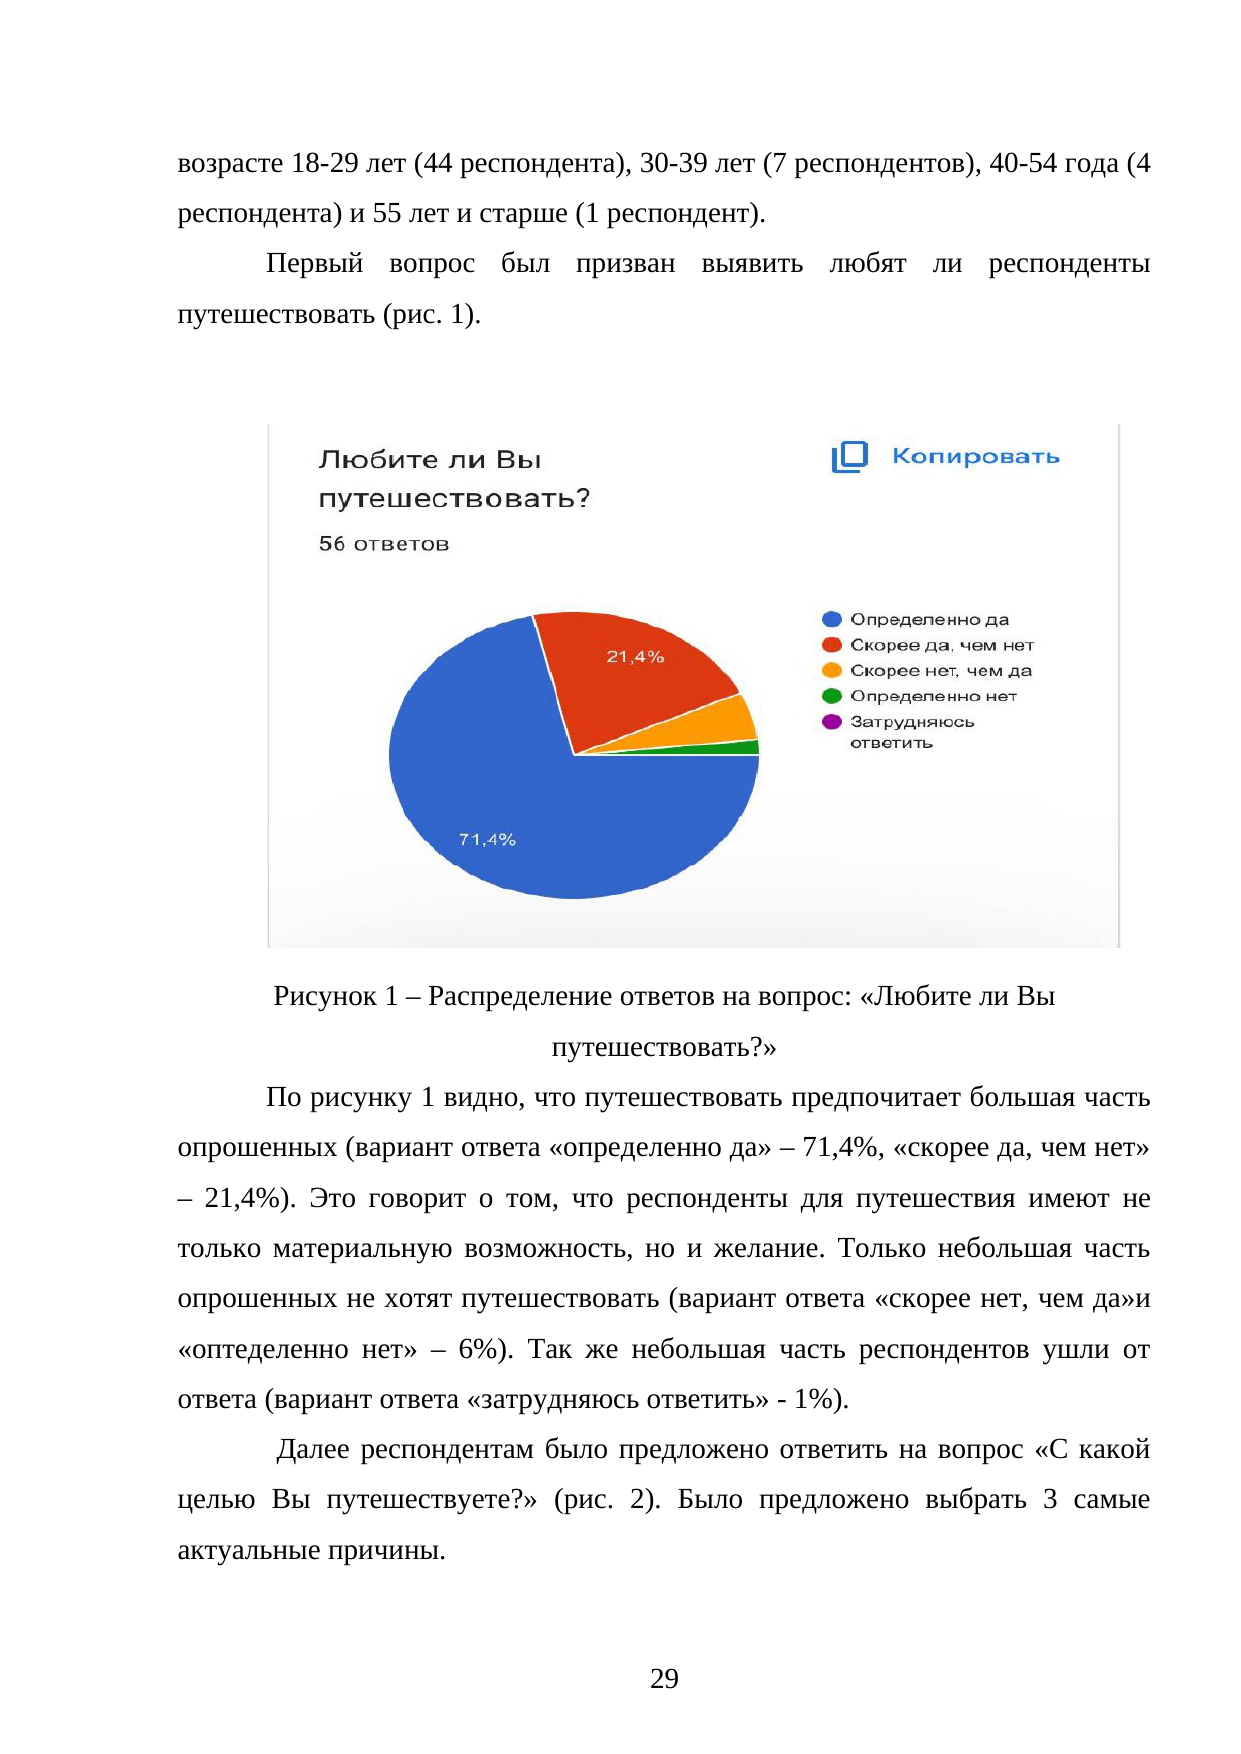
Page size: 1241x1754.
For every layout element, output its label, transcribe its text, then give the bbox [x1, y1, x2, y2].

text Первый вопрос был призван выявить любят ли респонденты путешествовать (рис. 1). [177, 246, 1152, 329]
text Далее респондентам было предложено ответить на вопрос «С какой целью Вы путешествуете?» (рис. 2). Было предложено выбрать 3 самые актуальные причины. [177, 1431, 1152, 1566]
text По рисунку 1 видно, что путешествовать предпочитает большая часть опрошенных (вариант ответа «определенно да» – 71,4%, «скорее да, чем нет» – 21,4%). Это говорит о том, что респонденты для путешествия имеют не только материальную возможность, но и желание. Только небольшая часть опрошенных не хотят путешествовать (вариант ответа «скорее нет, чем да»и «оптеделенно нет» – 6%). Так же небольшая часть респондентов ушли от ответа (вариант ответа «затрудняюсь ответить» - 1%). [177, 1079, 1152, 1414]
picture [267, 424, 1121, 948]
text Рисунок 1 – Распределение ответов на вопрос: «Любите ли Вы путешествовать?» [177, 978, 1152, 1062]
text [177, 145, 1152, 229]
